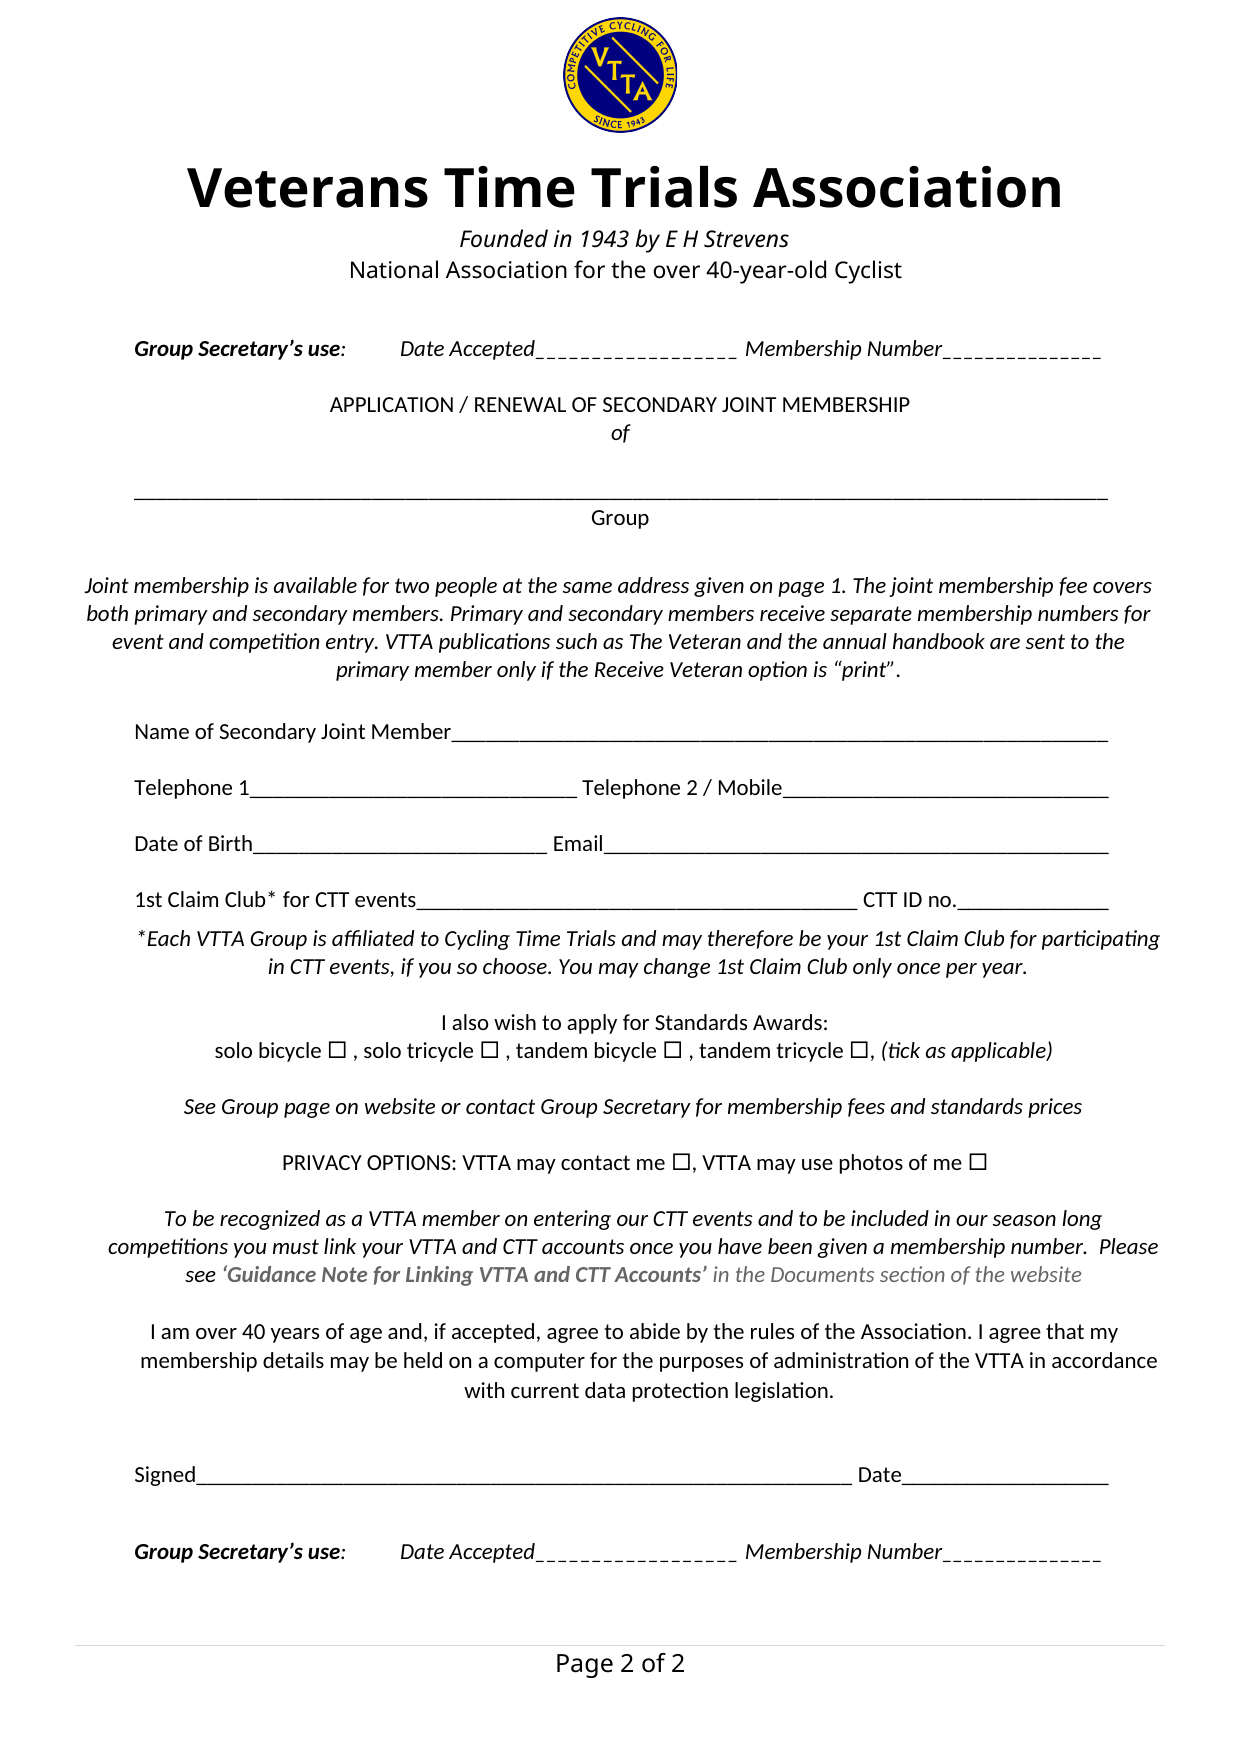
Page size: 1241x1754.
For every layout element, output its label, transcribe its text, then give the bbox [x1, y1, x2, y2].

text To be recognized as a VTTA member on entering our CTT events and to be included in our season long competitions you must link your VTTA and CTT accounts once you have been given a membership number. Please see ‘Guidance Note for Linking VTTA and CTT Accounts’ in the Documents section of the website [104, 1204, 1165, 1288]
text Date of Birth Email [134, 829, 1165, 858]
text PRIVACY OPTIONS: VTTA may contact me , VTTA may use photos of me [104, 1148, 1165, 1176]
text I also wish to apply for Standards Awards: [104, 1008, 1165, 1036]
text APPLICATION / RENEWAL OF SECONDARY JOINT MEMBERSHIP [75, 390, 1165, 418]
text See Group page on website or contact Group Secretary for membership fees and standards prices [104, 1092, 1165, 1120]
text Group Secretary’s use: Date Accepted Membership Number [134, 334, 1165, 362]
text of [75, 418, 1165, 446]
text I am over 40 years of age and, if accepted, agree to abide by the rules of the Association. I agree that my membership details may be held on a computer for the purposes of administration of the VTTA in accordance with current data protection legislation. [104, 1316, 1165, 1404]
text Name of Secondary Joint Member [134, 717, 1165, 746]
text Joint membership is available for two people at the same address given on page 1. The joint membership fee covers both primary and secondary members. Primary and secondary members receive separate membership numbers for event and competition entry. VTTA publications such as The Veteran and the annual handbook are sent to the primary member only if the Receive Veteran option is “print”. [75, 571, 1165, 683]
text solo bicycle , solo tricycle , tandem bicycle , tandem tricycle , (tick as applicable) [104, 1036, 1165, 1064]
text Signed Date [134, 1460, 1165, 1488]
text 1st Claim Club* for CTT events CTT ID no. [134, 886, 1165, 914]
text *Each VTTA Group is affiliated to Cycling Time Trials and may therefore be your 1st Claim Club for participating in CTT events, if you so choose. You may change 1st Claim Club only once per year. [134, 924, 1165, 980]
text Group Secretary’s use: Date Accepted Membership Number [134, 1537, 1165, 1565]
text Telephone 1 Telephone 2 / Mobile [134, 773, 1165, 802]
text Group [75, 503, 1165, 531]
picture [563, 17, 678, 133]
